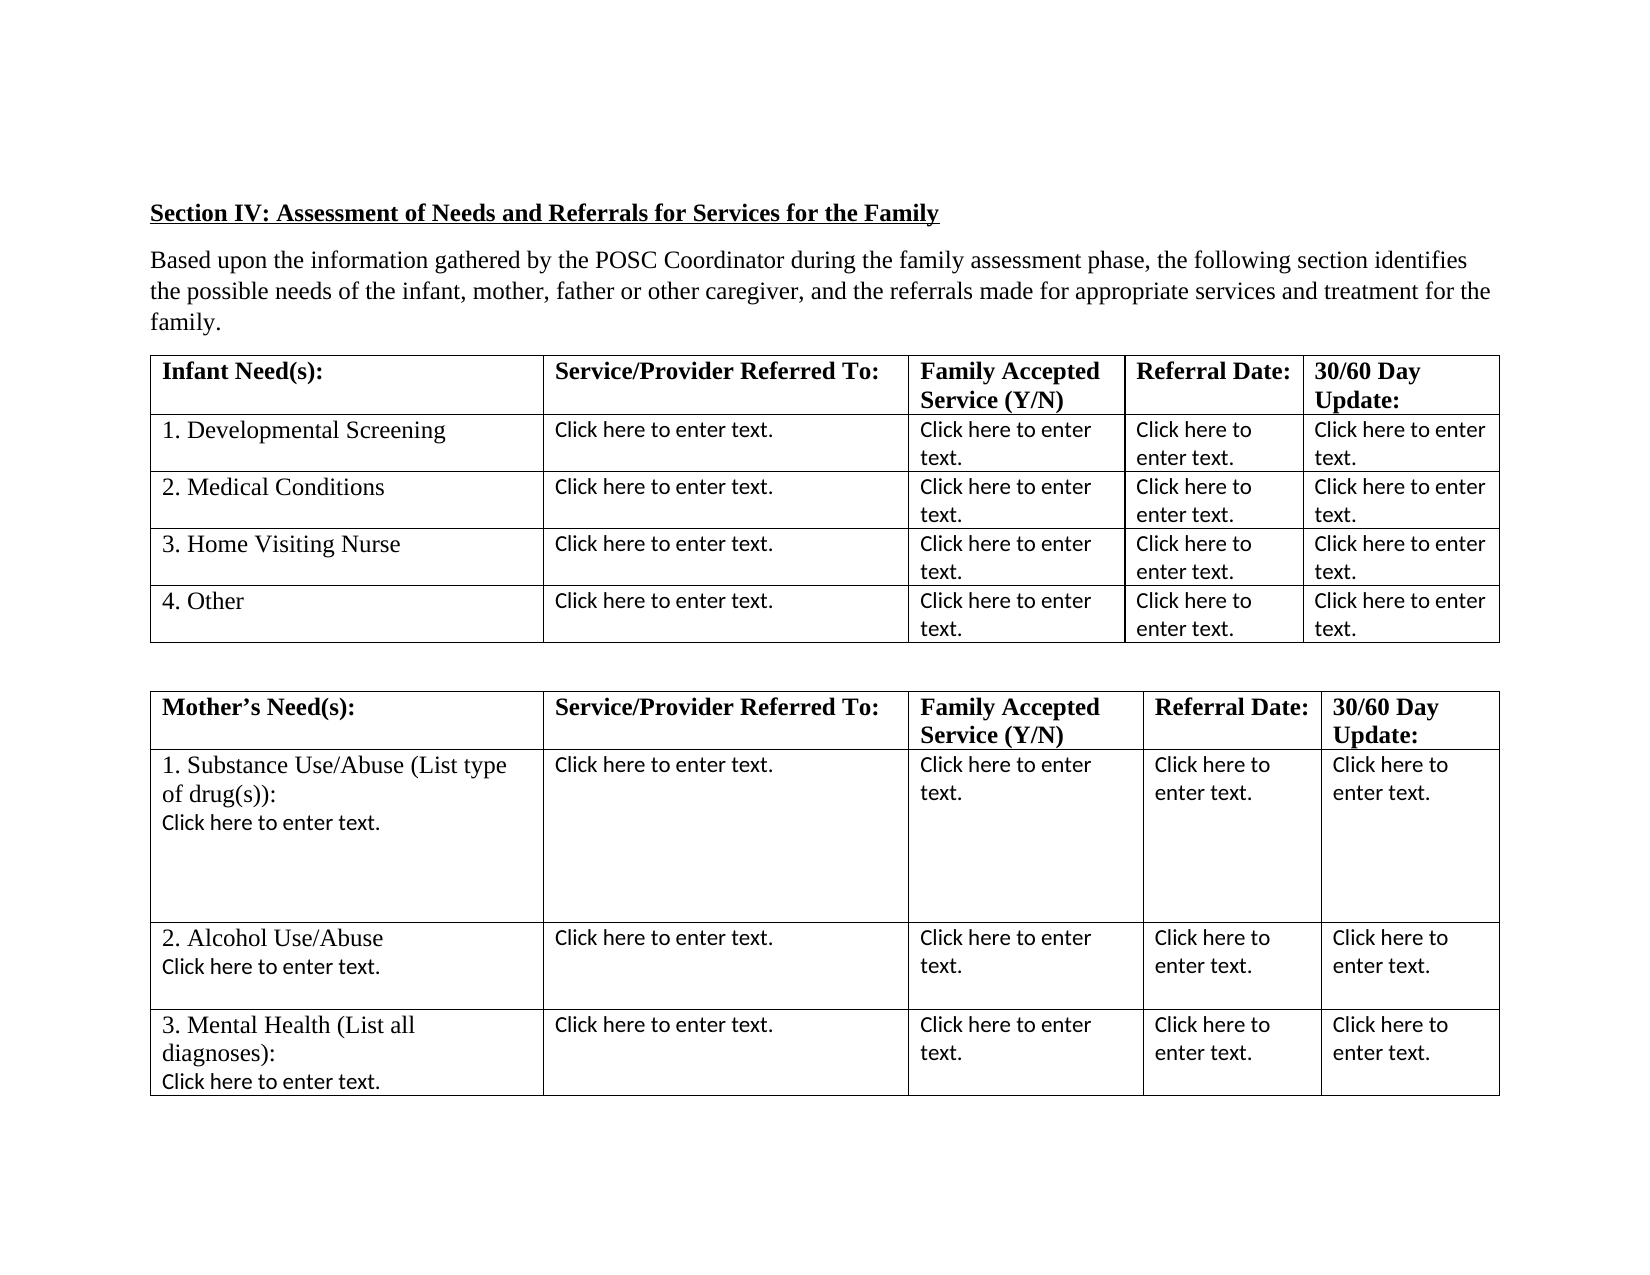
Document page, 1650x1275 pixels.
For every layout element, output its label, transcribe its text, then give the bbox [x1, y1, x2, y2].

table_header Family Accepted Service (Y/N) [909, 692, 1143, 749]
table_header Referral Date: [1144, 692, 1321, 749]
table_cell 2. Alcohol Use/Abuse [151, 923, 543, 1009]
text Based upon the information gathered by the POSC Coordinator during the family assessment phase, the following section identifies the possible needs of the infant, mother, father or other caregiver, and the referrals made for appropriate services and treatment for the family. [150, 245, 1500, 336]
table_header Referral Date: [1126, 356, 1303, 414]
text Section IV: Assessment of Needs and Referrals for Services for the Family [150, 198, 1500, 226]
table_cell 2. Medical Conditions [151, 472, 543, 528]
table_header 30/60 Day Update: [1304, 356, 1499, 414]
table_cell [151, 1010, 543, 1095]
table_cell 1. Developmental Screening [151, 415, 543, 471]
table_header Infant Need(s): [151, 356, 543, 414]
table_header Family Accepted Service (Y/N) [909, 356, 1124, 414]
table_cell 3. Home Visiting Nurse [151, 529, 543, 585]
table_header Service/Provider Referred To: [544, 356, 908, 414]
table_header Service/Provider Referred To: [544, 692, 908, 749]
table_cell 1. Substance Use/Abuse (List type of drug(s)): [151, 750, 543, 922]
table_cell 4. Other [151, 586, 543, 642]
table_header 30/60 Day Update: [1322, 692, 1499, 749]
table_header Mother’s Need(s): [151, 692, 543, 749]
